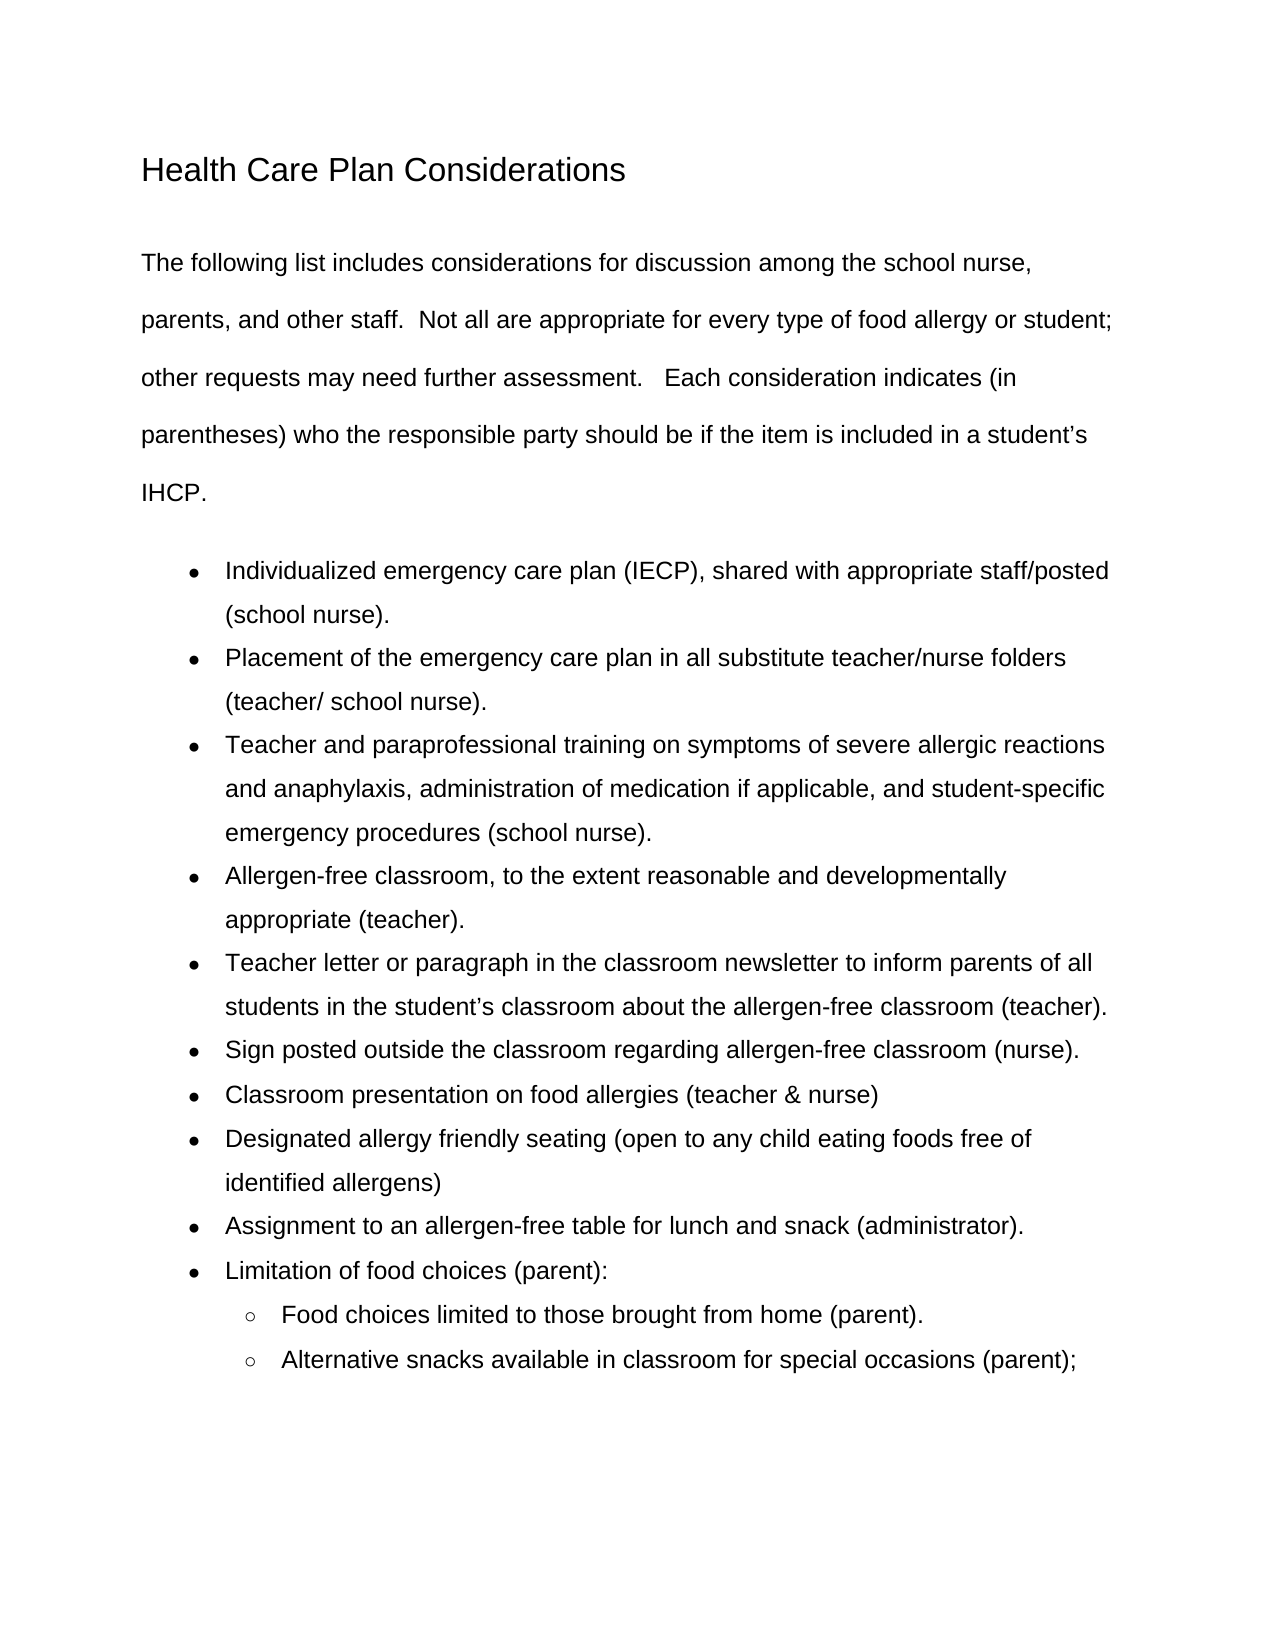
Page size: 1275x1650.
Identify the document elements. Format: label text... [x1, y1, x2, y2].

list Teacher letter or paragraph in the classroom newsletter to inform parents of all students in the student’s classroom about the allergen-free classroom (teacher). [188, 948, 1125, 1021]
text Health Care Plan Considerations [141, 150, 1125, 188]
list Allergen-free classroom, to the extent reasonable and developmentally appropriate (teacher). [188, 861, 1125, 933]
list Food choices limited to those brought from home (parent). [244, 1300, 1125, 1330]
list Teacher and paraprofessional training on symptoms of severe allergic reactions and anaphylaxis, administration of medication if applicable, and student-specific emergency procedures (school nurse). [188, 730, 1125, 846]
list Individualized emergency care plan (IECP), shared with appropriate staff/posted (school nurse). [188, 556, 1125, 629]
list Alternative snacks available in classroom for special occasions (parent); [244, 1345, 1125, 1374]
list Classroom presentation on food allergies (teacher & nurse) [188, 1079, 1125, 1109]
list Assignment to an allergen-free table for lunch and snack (administrator). [188, 1211, 1125, 1241]
list Limitation of food choices (parent): [188, 1256, 1125, 1285]
text The following list includes considerations for discussion among the school nurse, parents, and other staff. Not all are appropriate for every type of food allergy or student; other requests may need further assessment. Each consideration indicates (in parentheses) who the responsible party should be if the item is included in a student’s IHCP. [141, 248, 1125, 506]
list Designated allergy friendly seating (open to any child eating foods free of identified allergens) [188, 1124, 1125, 1197]
list Sign posted outside the classroom regarding allergen-free classroom (nurse). [188, 1035, 1125, 1065]
list Placement of the emergency care plan in all substitute teacher/nurse folders (teacher/ school nurse). [188, 643, 1125, 716]
